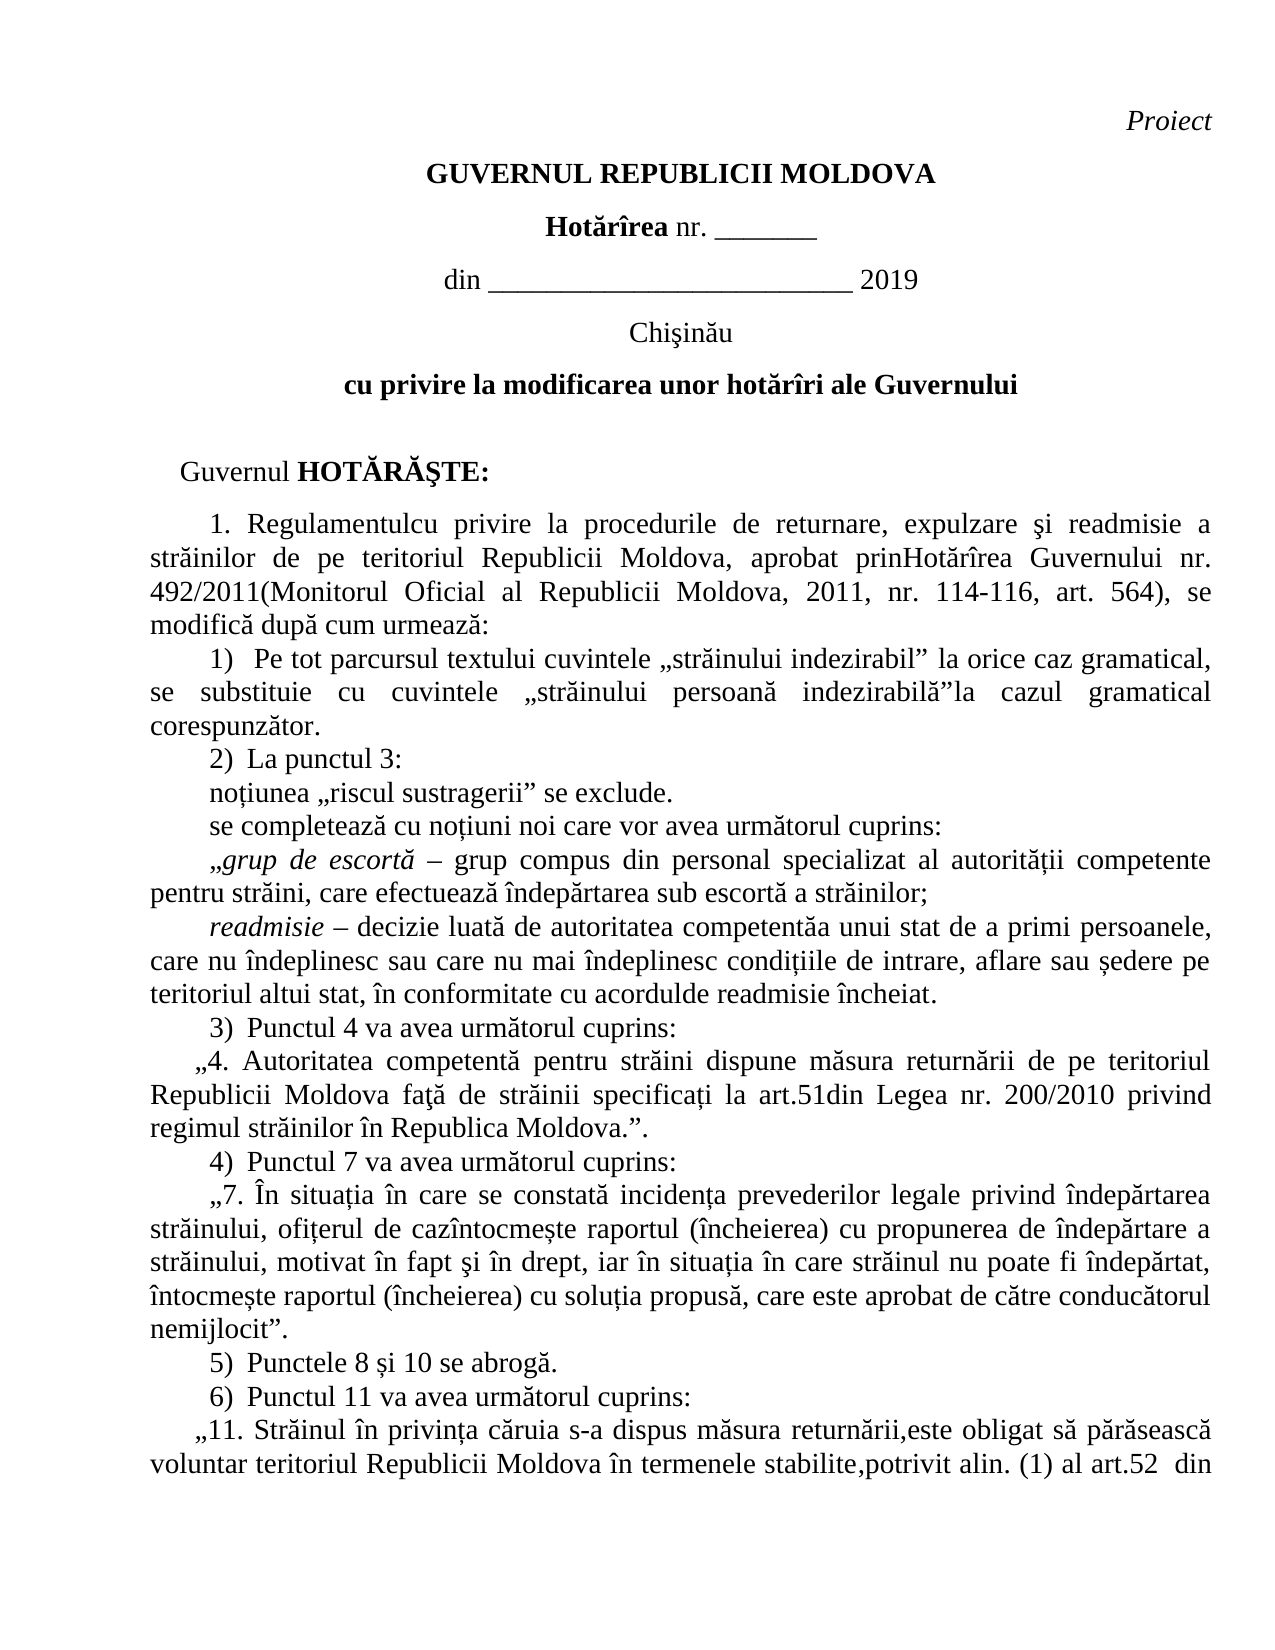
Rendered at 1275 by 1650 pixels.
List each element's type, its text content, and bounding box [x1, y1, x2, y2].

text Chişinău [150, 315, 1212, 348]
text Proiect [150, 103, 1212, 137]
list Pe tot parcursul textului cuvintele „străinului indezirabil” la orice caz gramatical, se substituie cu cuvintele „străinului persoană indezirabilă”la cazul gramatical corespunzător. [150, 641, 1212, 741]
text se completează cu noțiuni noi care vor avea următorul cuprins: [209, 808, 1212, 842]
list Punctul 4 va avea următorul cuprins: [209, 1010, 1212, 1043]
text Hotărîrea nr. _______ [150, 209, 1212, 243]
list Punctul 7 va avea următorul cuprins: [209, 1144, 1212, 1177]
list La punctul 3: [209, 741, 1212, 775]
list Punctul 11 va avea următorul cuprins: [209, 1379, 1212, 1412]
list readmisie – decizie luată de autoritatea competentăa unui stat de a primi persoanele, care nu îndeplinesc sau care nu mai îndeplinesc condițiile de intrare, aflare sau ședere pe teritoriul altui stat, în conformitate cu acordulde readmisie încheiat. [150, 909, 1212, 1010]
text Guvernul HOTĂRĂŞTE: [150, 454, 1212, 487]
list „grup de escortă – grup compus din personal specializat al autorității competente pentru străini, care efectuează îndepărtarea sub escortă a străinilor; [150, 842, 1212, 909]
text 1. Regulamentulcu privire la procedurile de returnare, expulzare şi readmisie a străinilor de pe teritoriul Republicii Moldova, aprobat prinHotărîrea Guvernului nr. 492/2011(Monitorul Oficial al Republicii Moldova, 2011, nr. 114-116, art. 564), se modifică după cum urmează: [150, 507, 1212, 641]
text din _________________________ 2019 [150, 262, 1212, 295]
list Punctele 8 și 10 se abrogă. [209, 1345, 1212, 1379]
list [150, 1412, 1212, 1479]
text noțiunea „riscul sustragerii” se exclude. [209, 775, 1212, 808]
text GUVERNUL REPUBLICII MOLDOVA [150, 156, 1212, 190]
list „4. Autoritatea competentă pentru străini dispune măsura returnării de pe teritoriul Republicii Moldova faţă de străinii specificați la art.51din Legea nr. 200/2010 privind regimul străinilor în Republica Moldova.”. [150, 1043, 1212, 1144]
text cu privire la modificarea unor hotărîri ale Guvernului [150, 367, 1212, 401]
list „7. În situația în care se constată incidența prevederilor legale privind îndepărtarea străinului, ofițerul de cazîntocmește raportul (încheierea) cu propunerea de îndepărtare a străinului, motivat în fapt şi în drept, iar în situația în care străinul nu poate fi îndepărtat, întocmește raportul (încheierea) cu soluția propusă, care este aprobat de către conducătorul nemijlocit”. [150, 1177, 1212, 1345]
